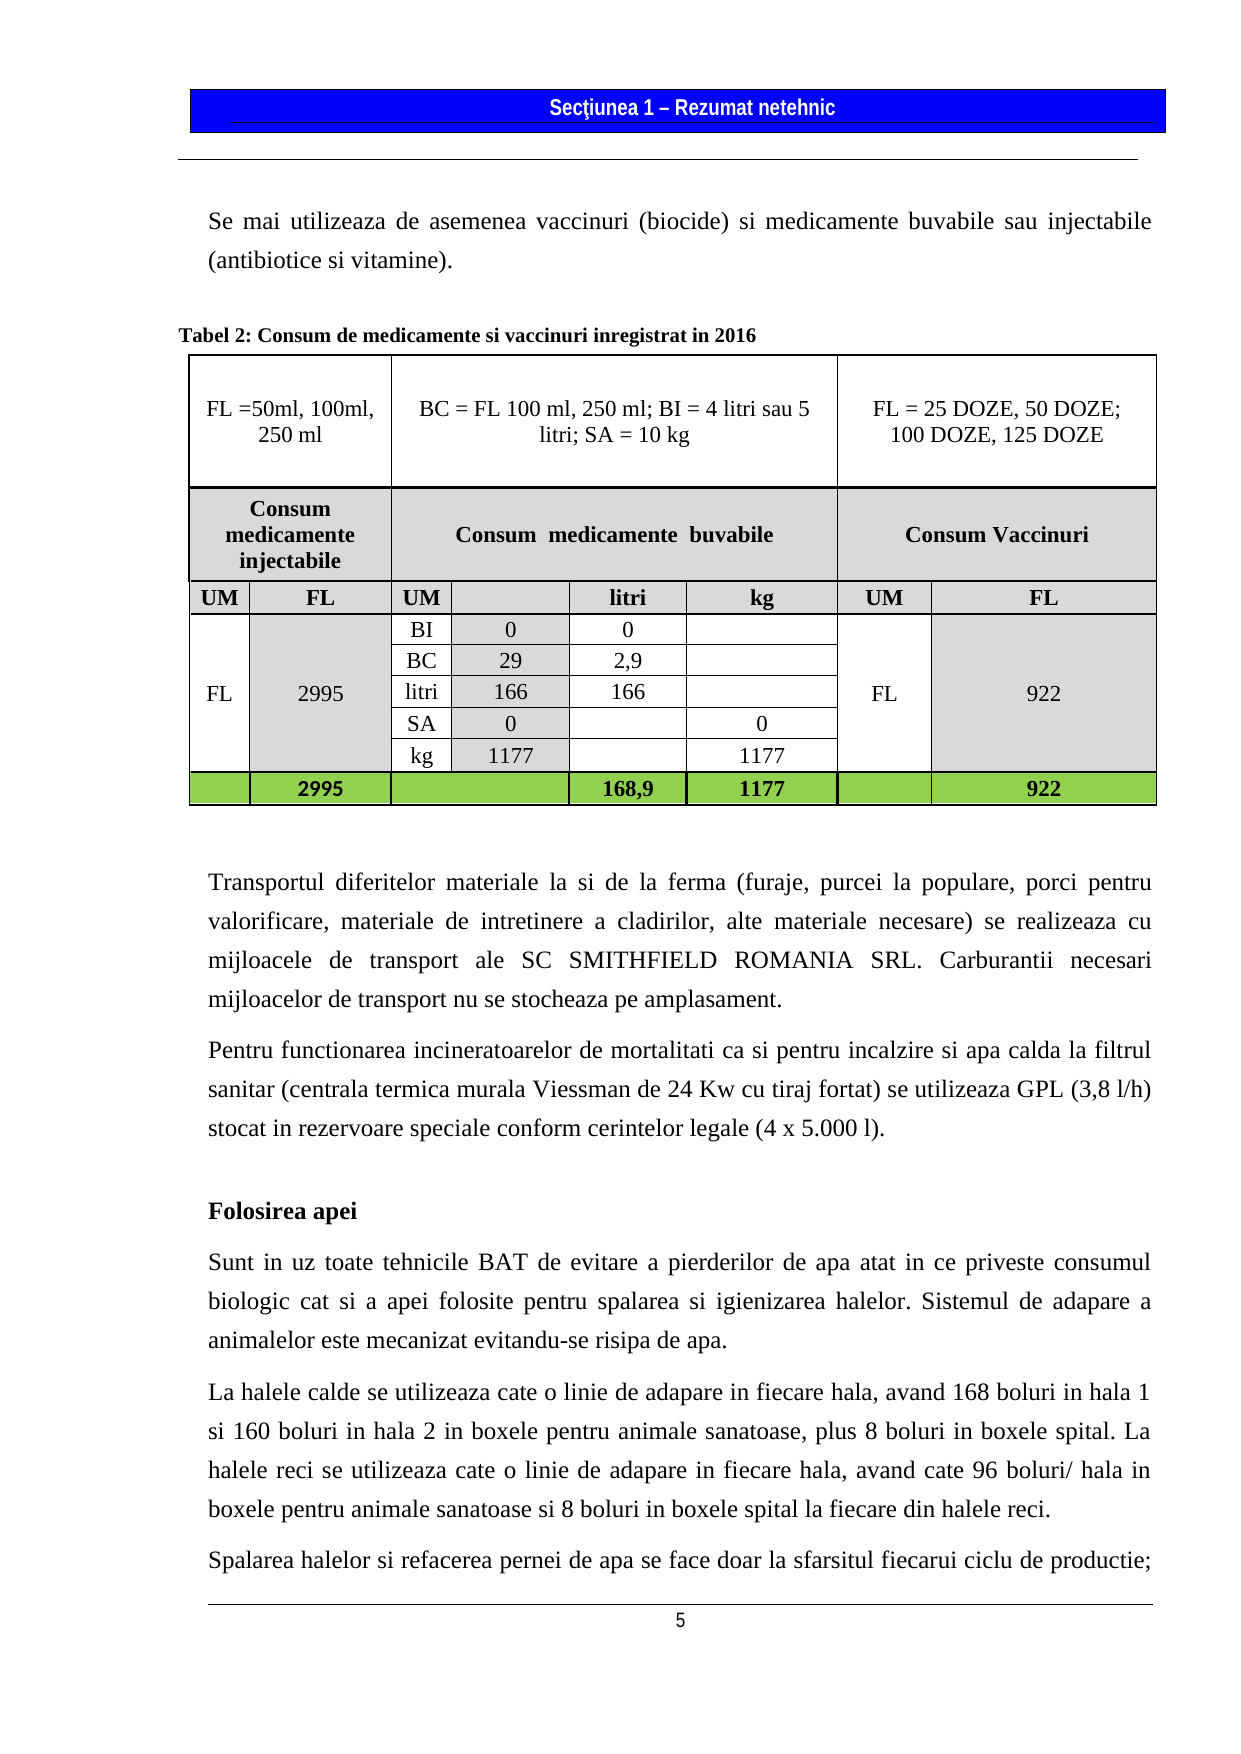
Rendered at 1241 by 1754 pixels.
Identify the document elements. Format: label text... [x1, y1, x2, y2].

table_cell 1177 [688, 773, 836, 803]
text Transportul diferitelor materiale la si de la ferma (furaje, purcei la populare, porci pentru valorificare, materiale de intretinere a cladirilor, alte materiale necesare) se realizeaza cu mijloacele de transport ale SC SMITHFIELD ROMANIA SRL. Carburantii necesari mijloacelor de transport nu se stocheaza pe amplasament. [208, 857, 1153, 1013]
table_cell BC [392, 645, 451, 675]
text Sunt in uz toate tehnicile BAT de evitare a pierderilor de apa atat in ce priveste consumul biologic cat si a apei folosite pentru spalarea si igienizarea halelor. Sistemul de adapare a animalelor este mecanizat evitandu-se risipa de apa. [208, 1237, 1153, 1354]
table_cell 2,9 [570, 645, 686, 675]
table_cell 922 [932, 615, 1156, 771]
table_cell FL [932, 582, 1156, 613]
table_cell 0 [570, 615, 686, 644]
text Tabel 2: Consum de medicamente si vaccinuri inregistrat in 2016 [178, 323, 1153, 347]
table_cell 1177 [452, 739, 569, 771]
table_cell Consum medicamente injectabile [190, 489, 391, 580]
table_cell 166 [570, 676, 686, 707]
table_cell [570, 739, 686, 771]
table_cell FL [250, 582, 391, 613]
table_cell [687, 615, 837, 644]
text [208, 1535, 1153, 1574]
table_cell FL [838, 615, 931, 771]
text Se mai utilizeaza de asemenea vaccinuri (biocide) si medicamente buvabile sau injectabile (antibiotice si vitamine). [208, 196, 1153, 274]
table_cell [687, 676, 837, 707]
table_cell 2995 [250, 615, 391, 771]
table_cell [392, 773, 568, 803]
table_cell 166 [452, 676, 569, 707]
text Pentru functionarea incineratoarelor de mortalitati ca si pentru incalzire si apa calda la filtrul sanitar (centrala termica murala Viessman de 24 Kw cu tiraj fortat) se utilizeaza GPL (3,8 l/h) stocat in rezervoare speciale conform cerintelor legale (4 x 5.000 l). [208, 1025, 1153, 1142]
table_cell kg [392, 739, 451, 771]
table_cell Consum medicamente buvabile [392, 489, 837, 580]
table_cell Consum Vaccinuri [838, 489, 1156, 580]
table_cell 922 [932, 773, 1156, 803]
table_cell [190, 772, 249, 803]
table_cell 0 [687, 708, 837, 738]
table_cell kg [687, 582, 837, 613]
table_cell [687, 645, 837, 675]
table_header FL =50ml, 100ml, 250 ml [190, 356, 391, 486]
text Folosirea apei [208, 1196, 1153, 1225]
table_header FL = 25 DOZE, 50 DOZE; 100 DOZE, 125 DOZE [838, 356, 1156, 486]
table_cell FL [190, 614, 249, 771]
table_cell 29 [452, 645, 569, 675]
table_header BC = FL 100 ml, 250 ml; BI = 4 litri sau 5 litri; SA = 10 kg [392, 356, 837, 486]
table_cell UM [190, 581, 249, 613]
table_cell UM [838, 582, 931, 613]
table_cell 168,9 [570, 773, 685, 803]
table_cell 1177 [687, 739, 837, 771]
table_cell litri [392, 676, 451, 707]
table_cell [452, 582, 569, 613]
table_cell UM [392, 582, 451, 613]
table_cell 0 [452, 708, 569, 738]
table_cell 2995 [251, 773, 390, 803]
table_cell SA [392, 708, 451, 738]
table_cell 0 [452, 615, 569, 644]
text La halele calde se utilizeaza cate o linie de adapare in fiecare hala, avand 168 boluri in hala 1 si 160 boluri in hala 2 in boxele pentru animale sanatoase, plus 8 boluri in boxele spital. La halele reci se utilizeaza cate o linie de adapare in fiecare hala, avand cate 96 boluri/ hala in boxele pentru animale sanatoase si 8 boluri in boxele spital la fiecare din halele reci. [208, 1367, 1153, 1522]
table_cell BI [392, 615, 451, 644]
table_cell [839, 773, 931, 803]
table_cell litri [570, 582, 686, 613]
table_cell [570, 708, 686, 738]
